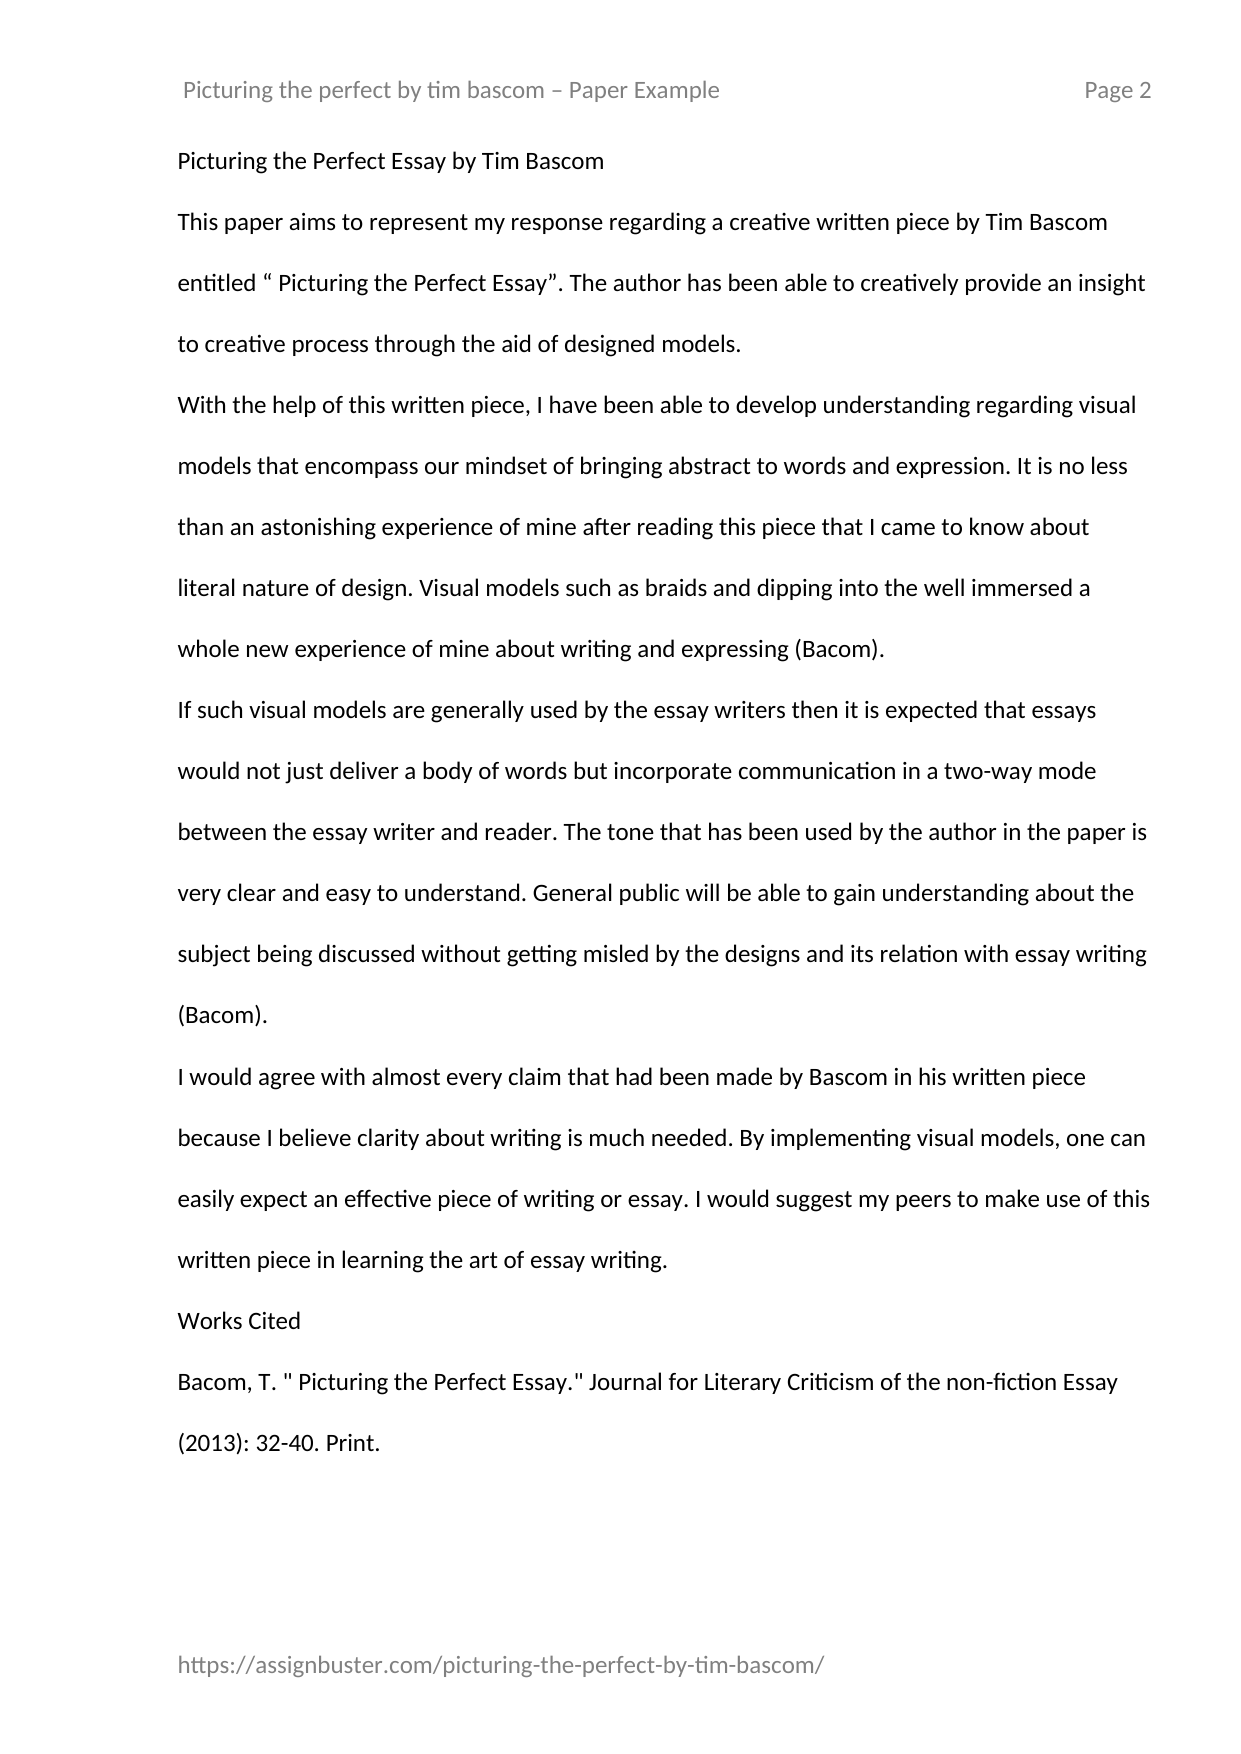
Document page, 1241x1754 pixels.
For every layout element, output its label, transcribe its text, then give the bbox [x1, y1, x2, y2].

text ﻿Picturing the Perfect Essay by Tim Bascom This paper aims to represent my response regarding a creative written piece by Tim Bascom entitled “ Picturing the Perfect Essay”. The author has been able to creatively provide an insight to creative process through the aid of designed models. With the help of this written piece, I have been able to develop understanding regarding visual models that encompass our mindset of bringing abstract to words and expression. It is no less than an astonishing experience of mine after reading this piece that I came to know about literal nature of design. Visual models such as braids and dipping into the well immersed a whole new experience of mine about writing and expressing (Bacom). If such visual models are generally used by the essay writers then it is expected that essays would not just deliver a body of words but incorporate communication in a two-way mode between the essay writer and reader. The tone that has been used by the author in the paper is very clear and easy to understand. General public will be able to gain understanding about the subject being discussed without getting misled by the designs and its relation with essay writing (Bacom). I would agree with almost every claim that had been made by Bascom in his written piece because I believe clarity about writing is much needed. By implementing visual models, one can easily expect an effective piece of writing or essay. I would suggest my peers to make use of this written piece in learning the art of essay writing. Works Cited Bacom, T. " Picturing the Perfect Essay." Journal for Literary Criticism of the non-fiction Essay (2013): 32-40. Print. [177, 145, 1152, 1457]
